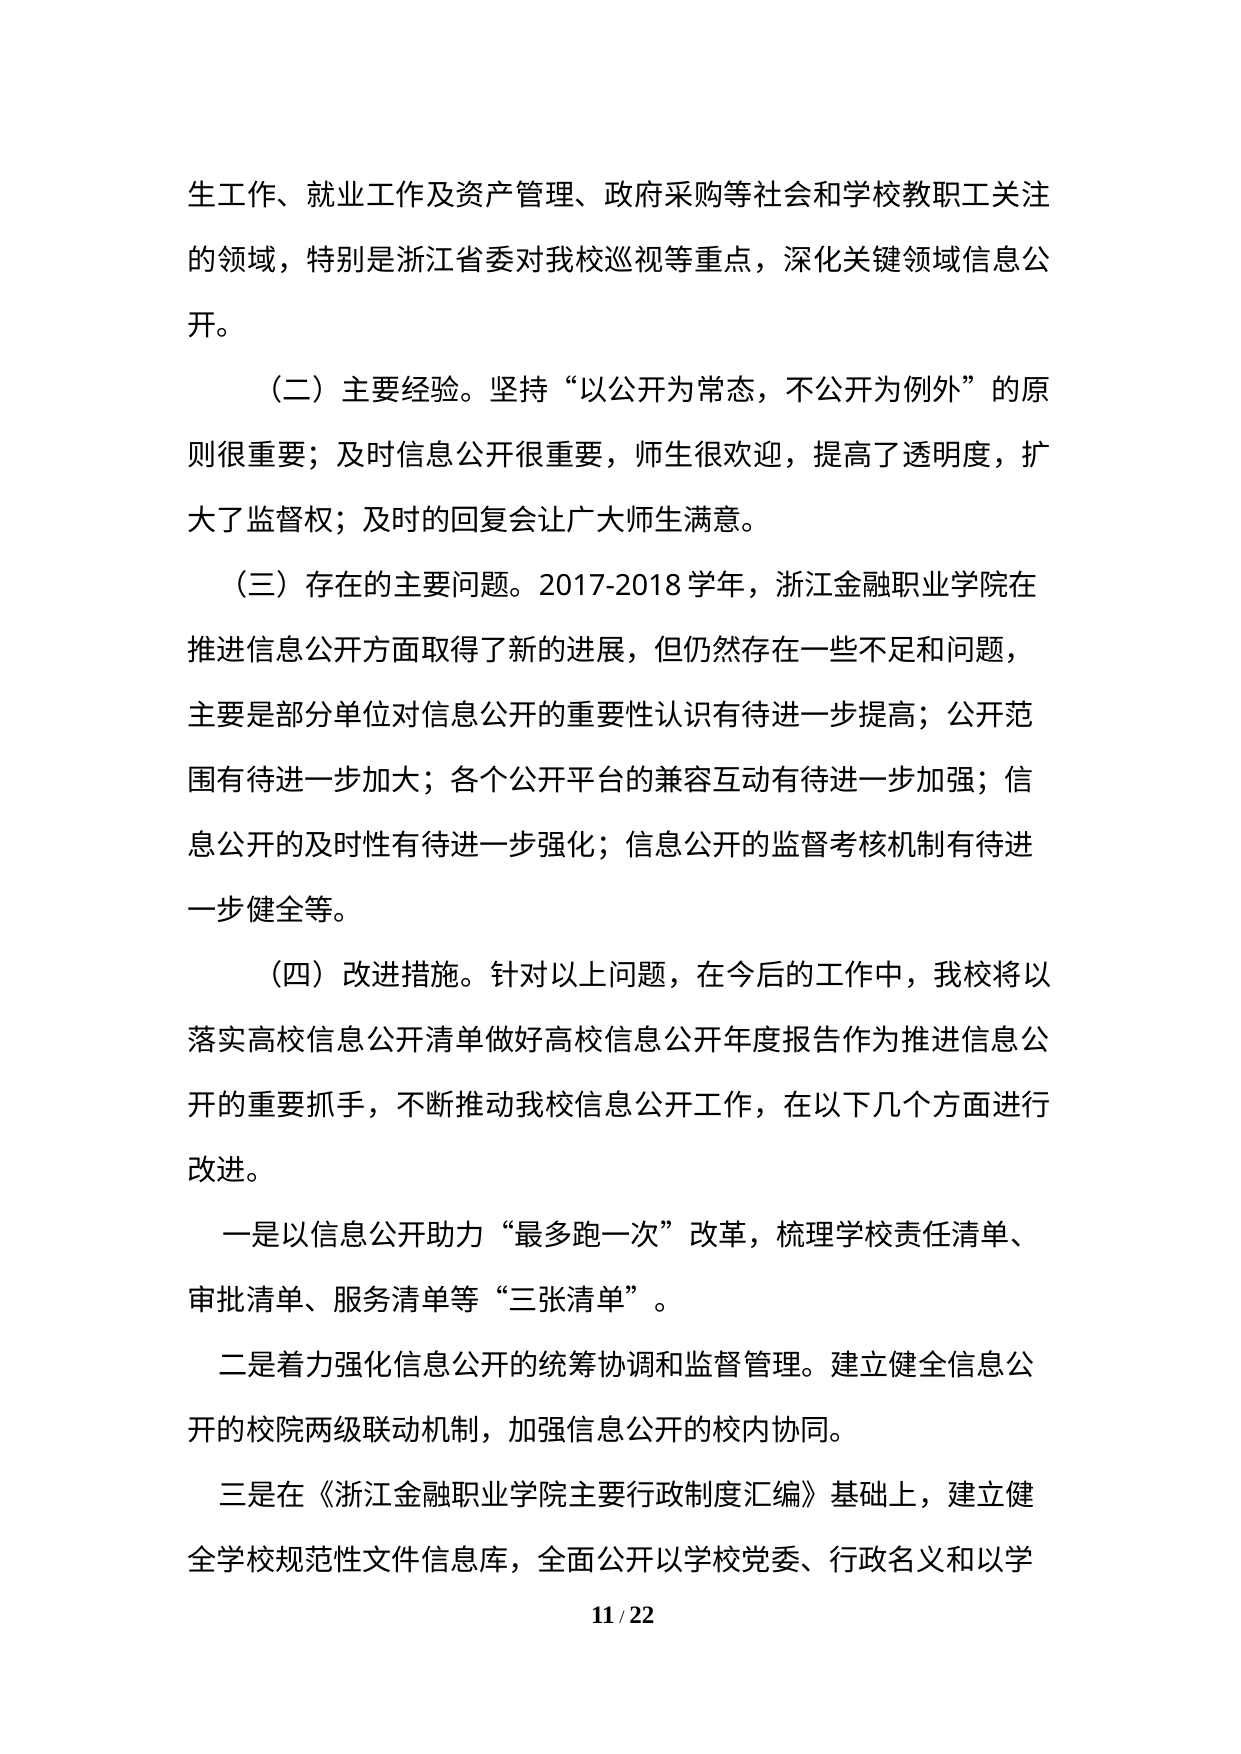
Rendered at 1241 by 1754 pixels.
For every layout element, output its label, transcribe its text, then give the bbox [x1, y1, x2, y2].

text （二）主要经验。坚持“以公开为常态，不公开为例外”的原则很重要；及时信息公开很重要，师生很欢迎，提高了透明度，扩大了监督权；及时的回复会让广大师生满意。 [187, 355, 1053, 550]
text 一是以信息公开助力“最多跑一次”改革，梳理学校责任清单、审批清单、服务清单等“三张清单”。 [187, 1200, 1053, 1330]
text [187, 1460, 1053, 1590]
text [187, 160, 1053, 355]
text 二是着力强化信息公开的统筹协调和监督管理。建立健全信息公开的校院两级联动机制，加强信息公开的校内协同。 [187, 1330, 1053, 1460]
text （四）改进措施。针对以上问题，在今后的工作中，我校将以落实高校信息公开清单做好高校信息公开年度报告作为推进信息公开的重要抓手，不断推动我校信息公开工作，在以下几个方面进行改进。 [187, 940, 1053, 1200]
text （三）存在的主要问题。2017-2018学年，浙江金融职业学院在推进信息公开方面取得了新的进展，但仍然存在一些不足和问题，主要是部分单位对信息公开的重要性认识有待进一步提高；公开范围有待进一步加大；各个公开平台的兼容互动有待进一步加强；信息公开的及时性有待进一步强化；信息公开的监督考核机制有待进一步健全等。 [187, 550, 1053, 940]
